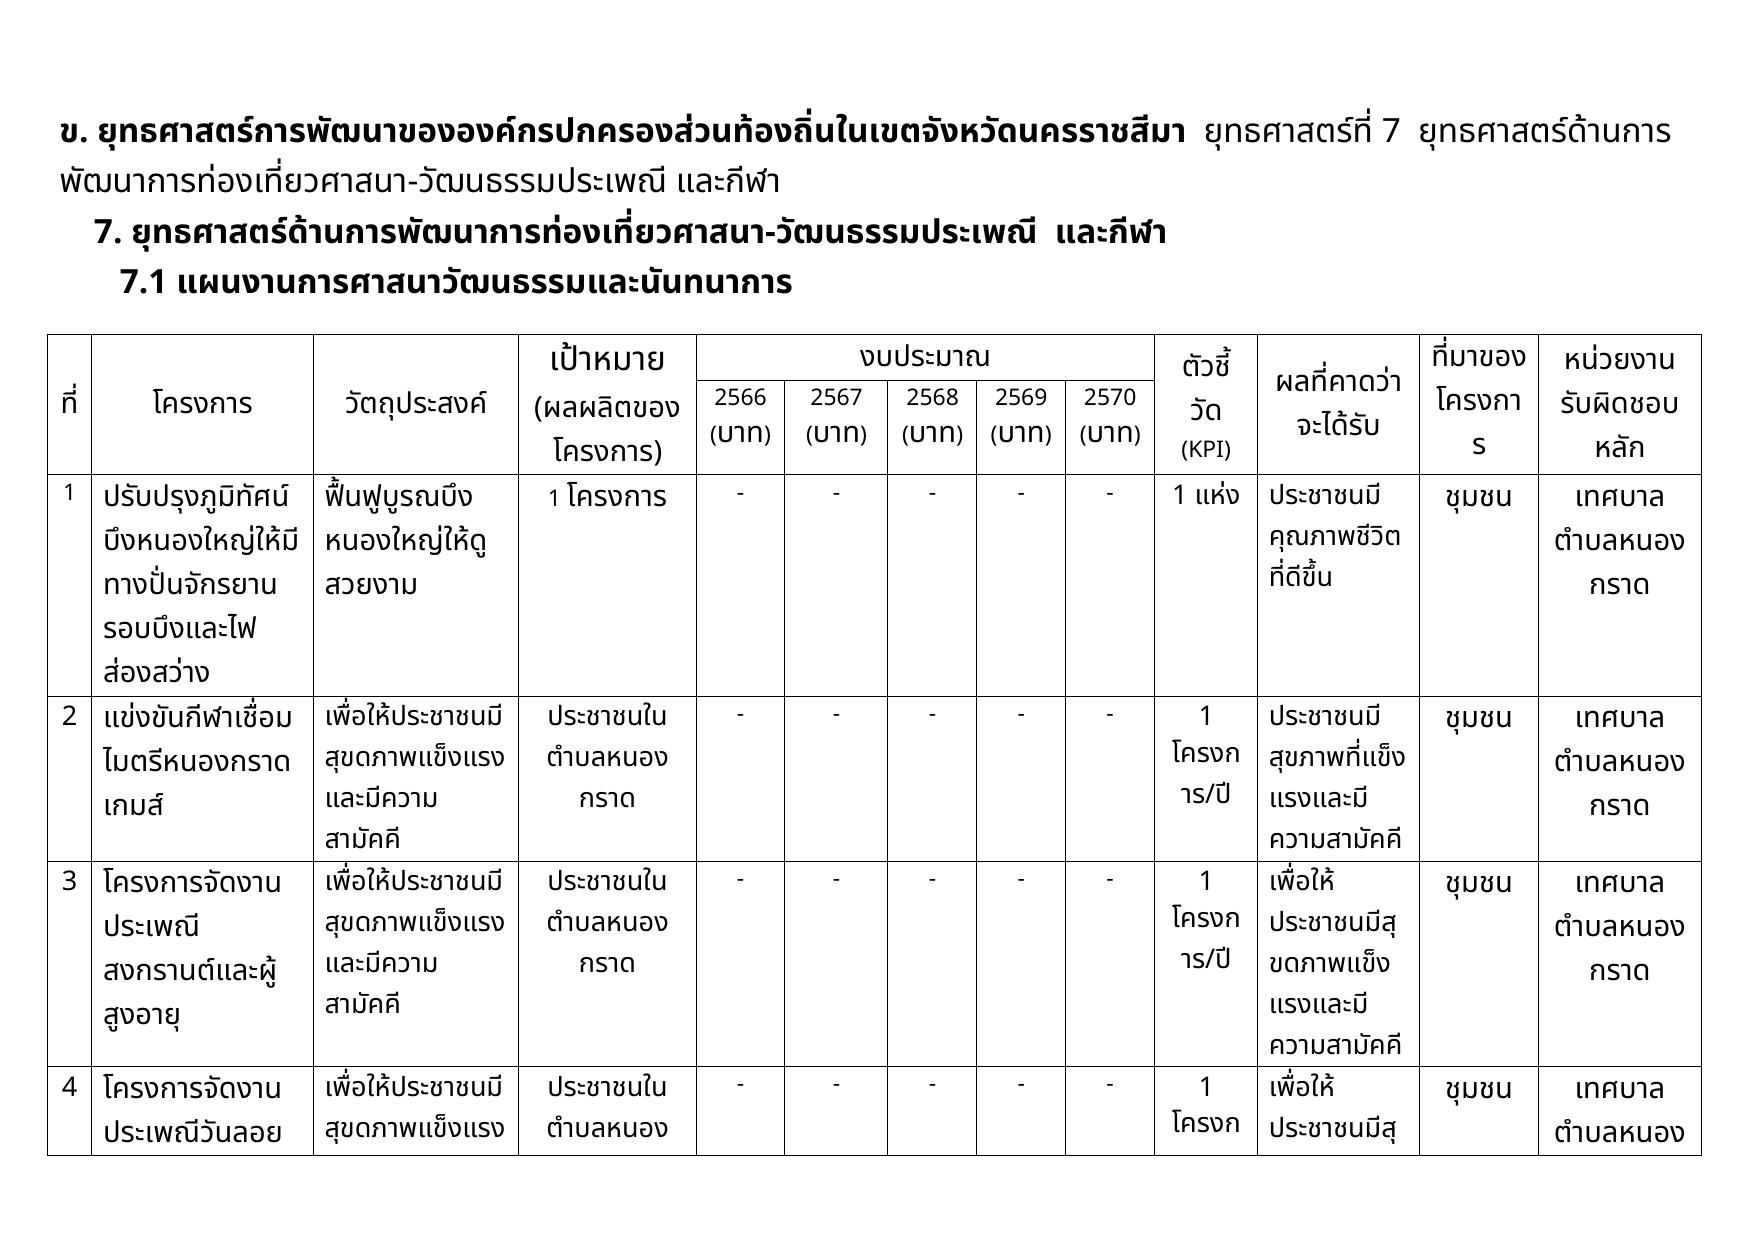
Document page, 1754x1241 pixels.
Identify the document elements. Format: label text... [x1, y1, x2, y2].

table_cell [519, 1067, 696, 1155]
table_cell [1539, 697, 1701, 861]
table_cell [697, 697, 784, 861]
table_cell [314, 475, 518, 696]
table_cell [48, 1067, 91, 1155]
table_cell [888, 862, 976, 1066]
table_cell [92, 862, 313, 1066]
text 7.1 แผนงานการศาสนาวัฒนธรรมและนันทนาการ [59, 258, 1689, 309]
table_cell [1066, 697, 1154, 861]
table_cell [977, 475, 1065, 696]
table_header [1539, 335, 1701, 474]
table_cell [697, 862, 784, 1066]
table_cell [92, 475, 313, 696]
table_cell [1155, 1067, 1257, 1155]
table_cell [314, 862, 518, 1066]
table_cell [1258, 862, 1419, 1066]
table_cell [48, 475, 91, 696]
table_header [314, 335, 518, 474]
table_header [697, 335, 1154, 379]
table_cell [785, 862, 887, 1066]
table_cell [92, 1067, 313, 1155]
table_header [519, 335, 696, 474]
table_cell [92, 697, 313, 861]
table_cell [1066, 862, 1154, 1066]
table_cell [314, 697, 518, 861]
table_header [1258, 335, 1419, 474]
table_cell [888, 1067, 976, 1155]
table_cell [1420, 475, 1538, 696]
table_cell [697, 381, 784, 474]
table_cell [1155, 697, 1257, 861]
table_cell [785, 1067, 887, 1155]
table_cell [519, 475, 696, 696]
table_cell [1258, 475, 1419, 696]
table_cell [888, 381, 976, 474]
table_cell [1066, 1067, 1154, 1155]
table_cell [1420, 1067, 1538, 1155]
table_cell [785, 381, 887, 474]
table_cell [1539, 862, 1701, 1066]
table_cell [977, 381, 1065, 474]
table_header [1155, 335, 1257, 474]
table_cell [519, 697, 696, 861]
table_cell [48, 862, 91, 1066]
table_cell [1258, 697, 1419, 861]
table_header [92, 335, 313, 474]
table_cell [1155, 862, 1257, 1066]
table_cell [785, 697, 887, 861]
text ข. ยุทธศาสตร์การพัฒนาขององค์กรปกครองส่วนท้องถิ่นในเขตจังหวัดนครราชสีมา ยุทธศาสตร์ที่ 7 ยุทธศาสตร์ด้านการพัฒนาการท่องเที่ยวศาสนา-วัฒนธรรมประเพณี และกีฬา [59, 106, 1689, 208]
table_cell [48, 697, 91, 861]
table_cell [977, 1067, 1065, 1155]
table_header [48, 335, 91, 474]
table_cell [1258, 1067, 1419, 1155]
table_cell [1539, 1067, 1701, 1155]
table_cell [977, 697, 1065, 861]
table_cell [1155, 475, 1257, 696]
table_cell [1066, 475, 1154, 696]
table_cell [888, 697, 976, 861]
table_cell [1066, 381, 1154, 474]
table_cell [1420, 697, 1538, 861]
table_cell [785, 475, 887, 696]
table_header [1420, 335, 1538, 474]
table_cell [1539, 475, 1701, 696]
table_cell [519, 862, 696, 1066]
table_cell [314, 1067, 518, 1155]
text 7. ยุทธศาสตร์ด้านการพัฒนาการท่องเที่ยวศาสนา-วัฒนธรรมประเพณี และกีฬา [59, 208, 1689, 258]
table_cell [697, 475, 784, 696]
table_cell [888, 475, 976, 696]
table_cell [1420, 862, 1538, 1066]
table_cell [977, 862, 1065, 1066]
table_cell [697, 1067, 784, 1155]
